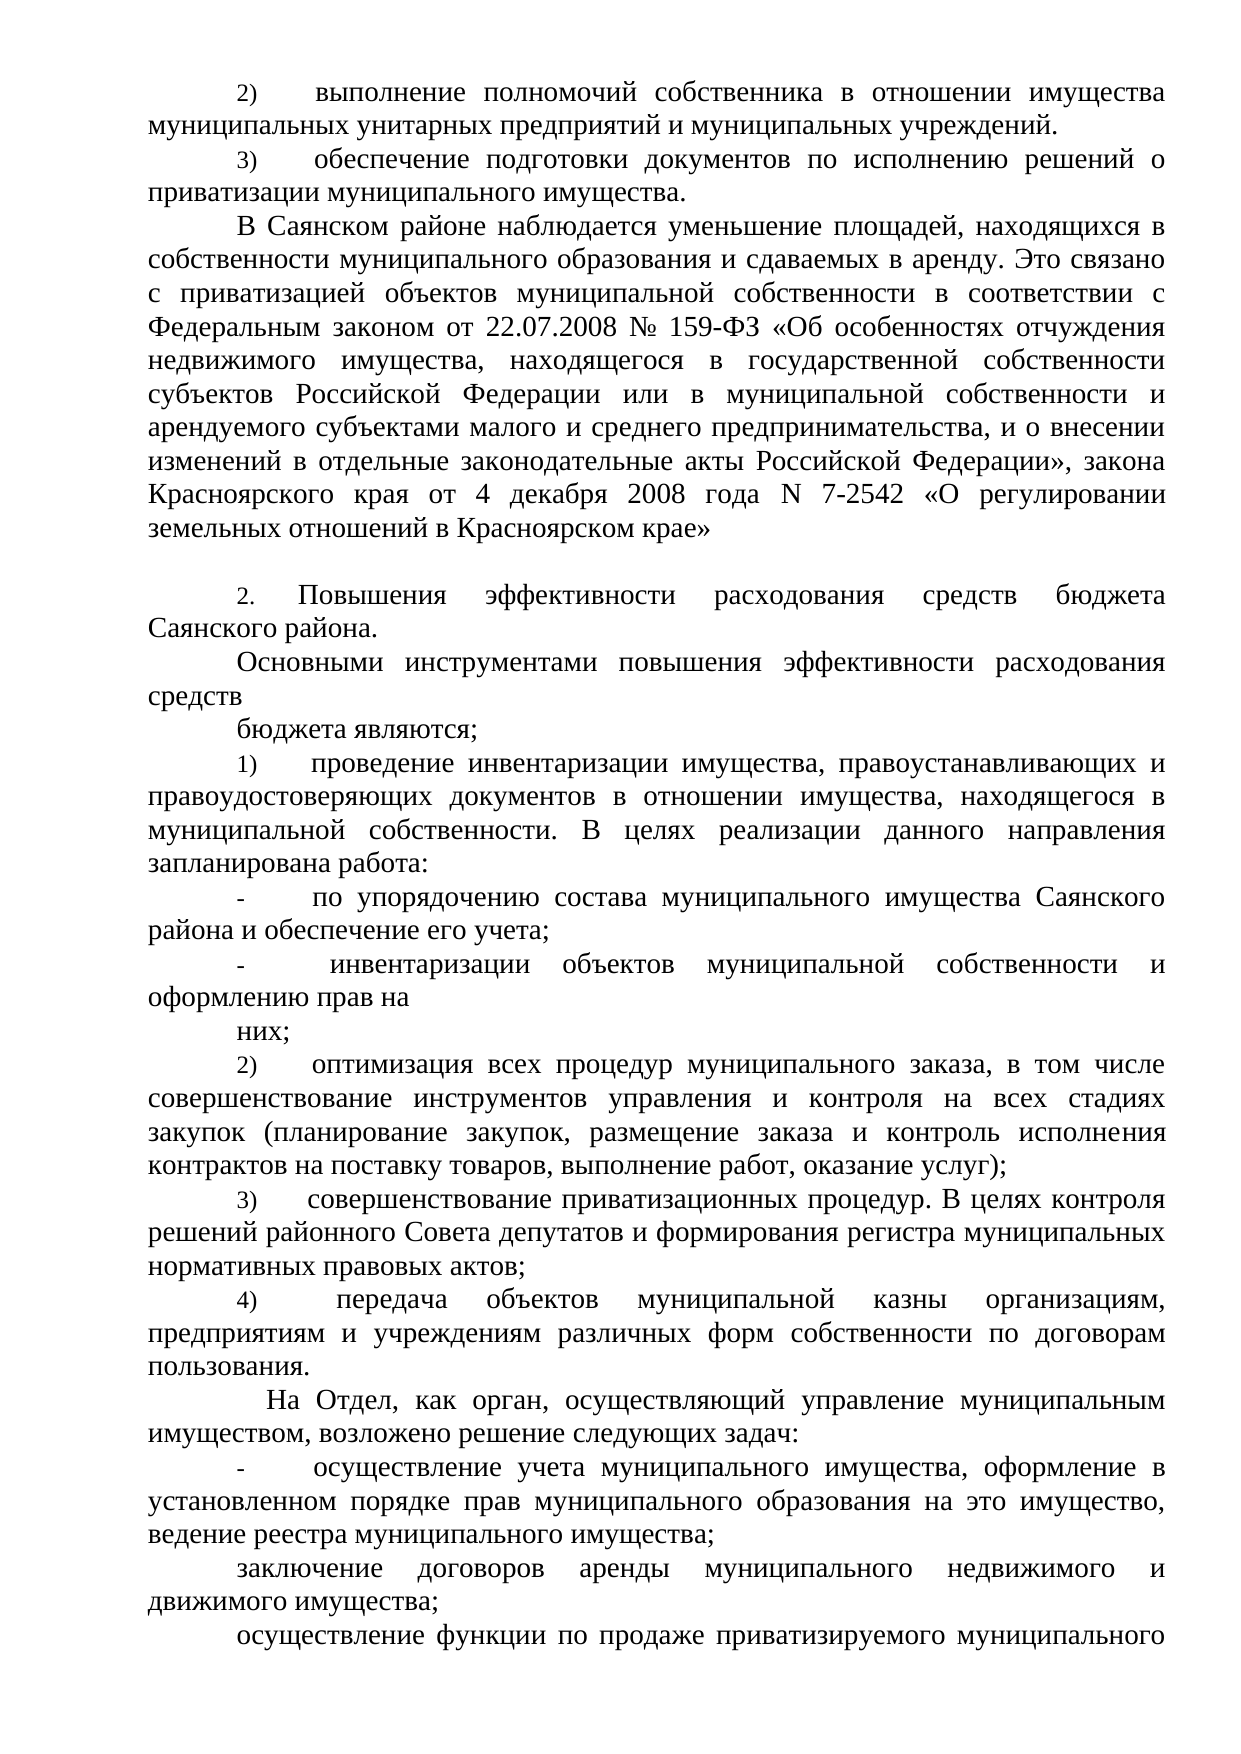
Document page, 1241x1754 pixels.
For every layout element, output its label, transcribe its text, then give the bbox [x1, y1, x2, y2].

list проведение инвентаризации имущества, правоустанавливающих и правоудостоверяющих документов в отношении имущества, находящегося в муниципальной собственности. В целях реализации данного направления запланирована работа: [148, 745, 1166, 879]
list осуществление учета муниципального имущества, оформление в установленном порядке прав муниципального образования на это имущество, ведение реестра муниципального имущества; [148, 1449, 1166, 1550]
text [148, 1617, 1166, 1650]
list Повышения эффективности расходования средств бюджета Саянского района. [148, 577, 1166, 644]
list оптимизация всех процедур муниципального заказа, в том числе совершенствование инструментов управления и контроля на всех стадиях закупок (планирование закупок, размещение заказа и контроль исполнения контрактов на поставку товаров, выполнение работ, оказание услуг); [148, 1047, 1166, 1181]
text бюджета являются; [148, 711, 1166, 745]
list обеспечение подготовки документов по исполнению решений о приватизации муниципального имущества. [148, 141, 1166, 208]
list по упорядочению состава муниципального имущества Саянского района и обеспечение его учета; [148, 879, 1166, 946]
text них; [148, 1013, 1166, 1047]
text заключение договоров аренды муниципального недвижимого и движимого имущества; [148, 1550, 1166, 1617]
text На Отдел, как орган, осуществляющий управление муниципальным имуществом, возложено решение следующих задач: [148, 1382, 1166, 1449]
list выполнение полномочий собственника в отношении имущества муниципальных унитарных предприятий и муниципальных учреждений. [148, 74, 1166, 141]
text Основными инструментами повышения эффективности расходования средств [148, 644, 1166, 711]
text В Саянском районе наблюдается уменьшение площадей, находящихся в собственности муниципального образования и сдаваемых в аренду. Это связано с приватизацией объектов муниципальной собственности в соответствии с Федеральным законом от 22.07.2008 № 159-ФЗ «Об особенностях отчуждения недвижимого имущества, находящегося в государственной собственности субъектов Российской Федерации или в муниципальной собственности и арендуемого субъектами малого и среднего предпринимательства, и о внесении изменений в отдельные законодательные акты Российской Федерации», закона Красноярского края от 4 декабря 2008 года N 7-2542 «О регулировании земельных отношений в Красноярском крае» [148, 208, 1166, 543]
list передача объектов муниципальной казны организациям, предприятиям и учреждениям различных форм собственности по договорам пользования. [148, 1281, 1166, 1382]
list совершенствование приватизационных процедур. В целях контроля решений районного Совета депутатов и формирования регистра муниципальных нормативных правовых актов; [148, 1181, 1166, 1281]
list инвентаризации объектов муниципальной собственности и оформлению прав на [148, 946, 1166, 1013]
